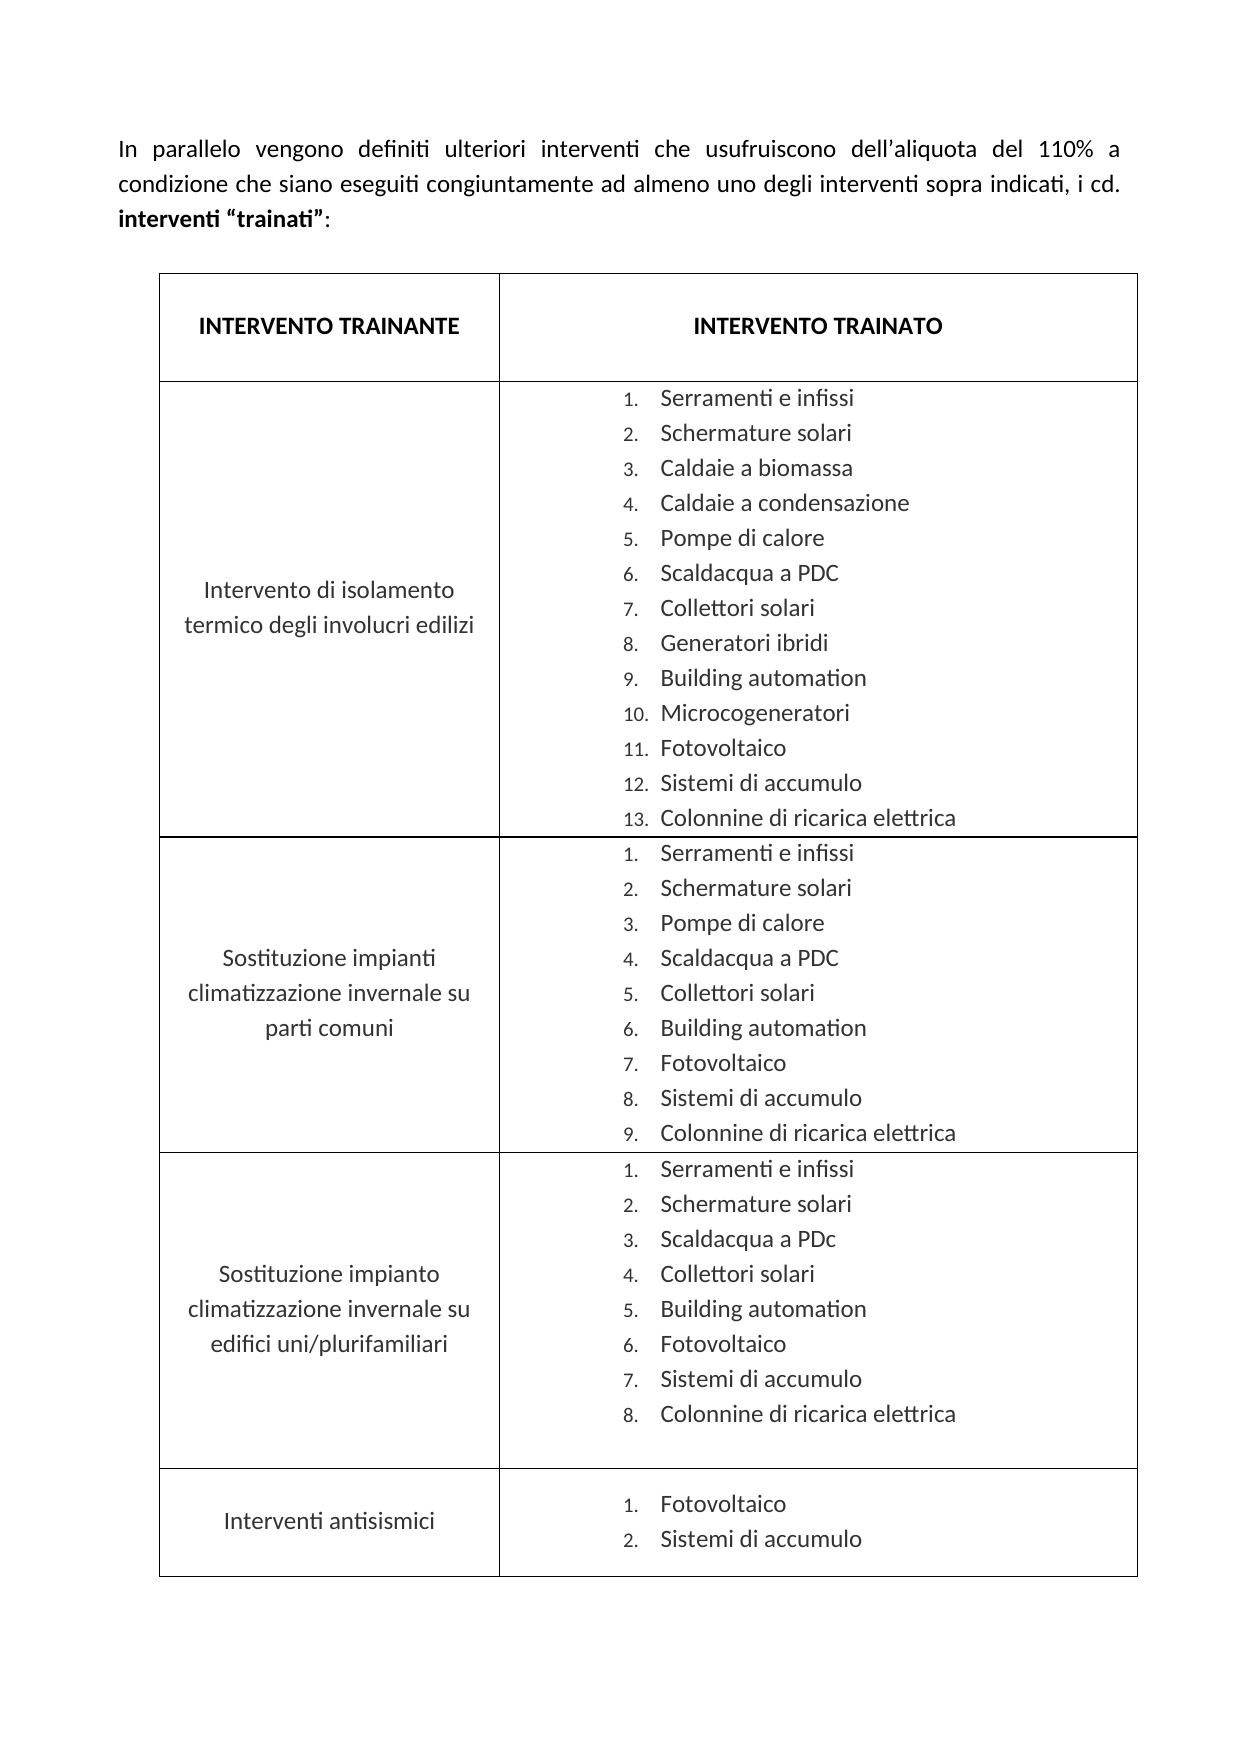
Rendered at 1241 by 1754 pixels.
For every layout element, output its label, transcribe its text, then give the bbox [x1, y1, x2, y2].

table_cell Interventi antisismici [160, 1469, 499, 1576]
table_header INTERVENTO TRAINATO [500, 274, 1137, 381]
table_cell Sostituzione impianto climatizzazione invernale su edifici uni/plurifamiliari [160, 1153, 499, 1468]
table_cell Serramenti e infissi Schermature solari Caldaie a biomassa Caldaie a condensazione Pompe di calore Scaldacqua a PDC Collettori solari Generatori ibridi Building automation Microcogeneratori Fotovoltaico Sistemi di accumulo Colonnine di ricarica elettrica [500, 382, 1137, 836]
table_cell Fotovoltaico Sistemi di accumulo [500, 1469, 1137, 1576]
table_cell Serramenti e infissi Schermature solari Pompe di calore Scaldacqua a PDC Collettori solari Building automation Fotovoltaico Sistemi di accumulo Colonnine di ricarica elettrica [500, 838, 1137, 1152]
table_cell Intervento di isolamento termico degli involucri edilizi [160, 382, 499, 836]
table_header INTERVENTO TRAINANTE [160, 274, 499, 381]
text In parallelo vengono definiti ulteriori interventi che usufruiscono dell’aliquota del 110% a condizione che siano eseguiti congiuntamente ad almeno uno degli interventi sopra indicati, i cd. interventi “trainati”: [118, 133, 1122, 233]
table_cell Sostituzione impianti climatizzazione invernale su parti comuni [160, 838, 499, 1152]
table_cell Serramenti e infissi Schermature solari Scaldacqua a PDc Collettori solari Building automation Fotovoltaico Sistemi di accumulo Colonnine di ricarica elettrica [500, 1153, 1137, 1468]
